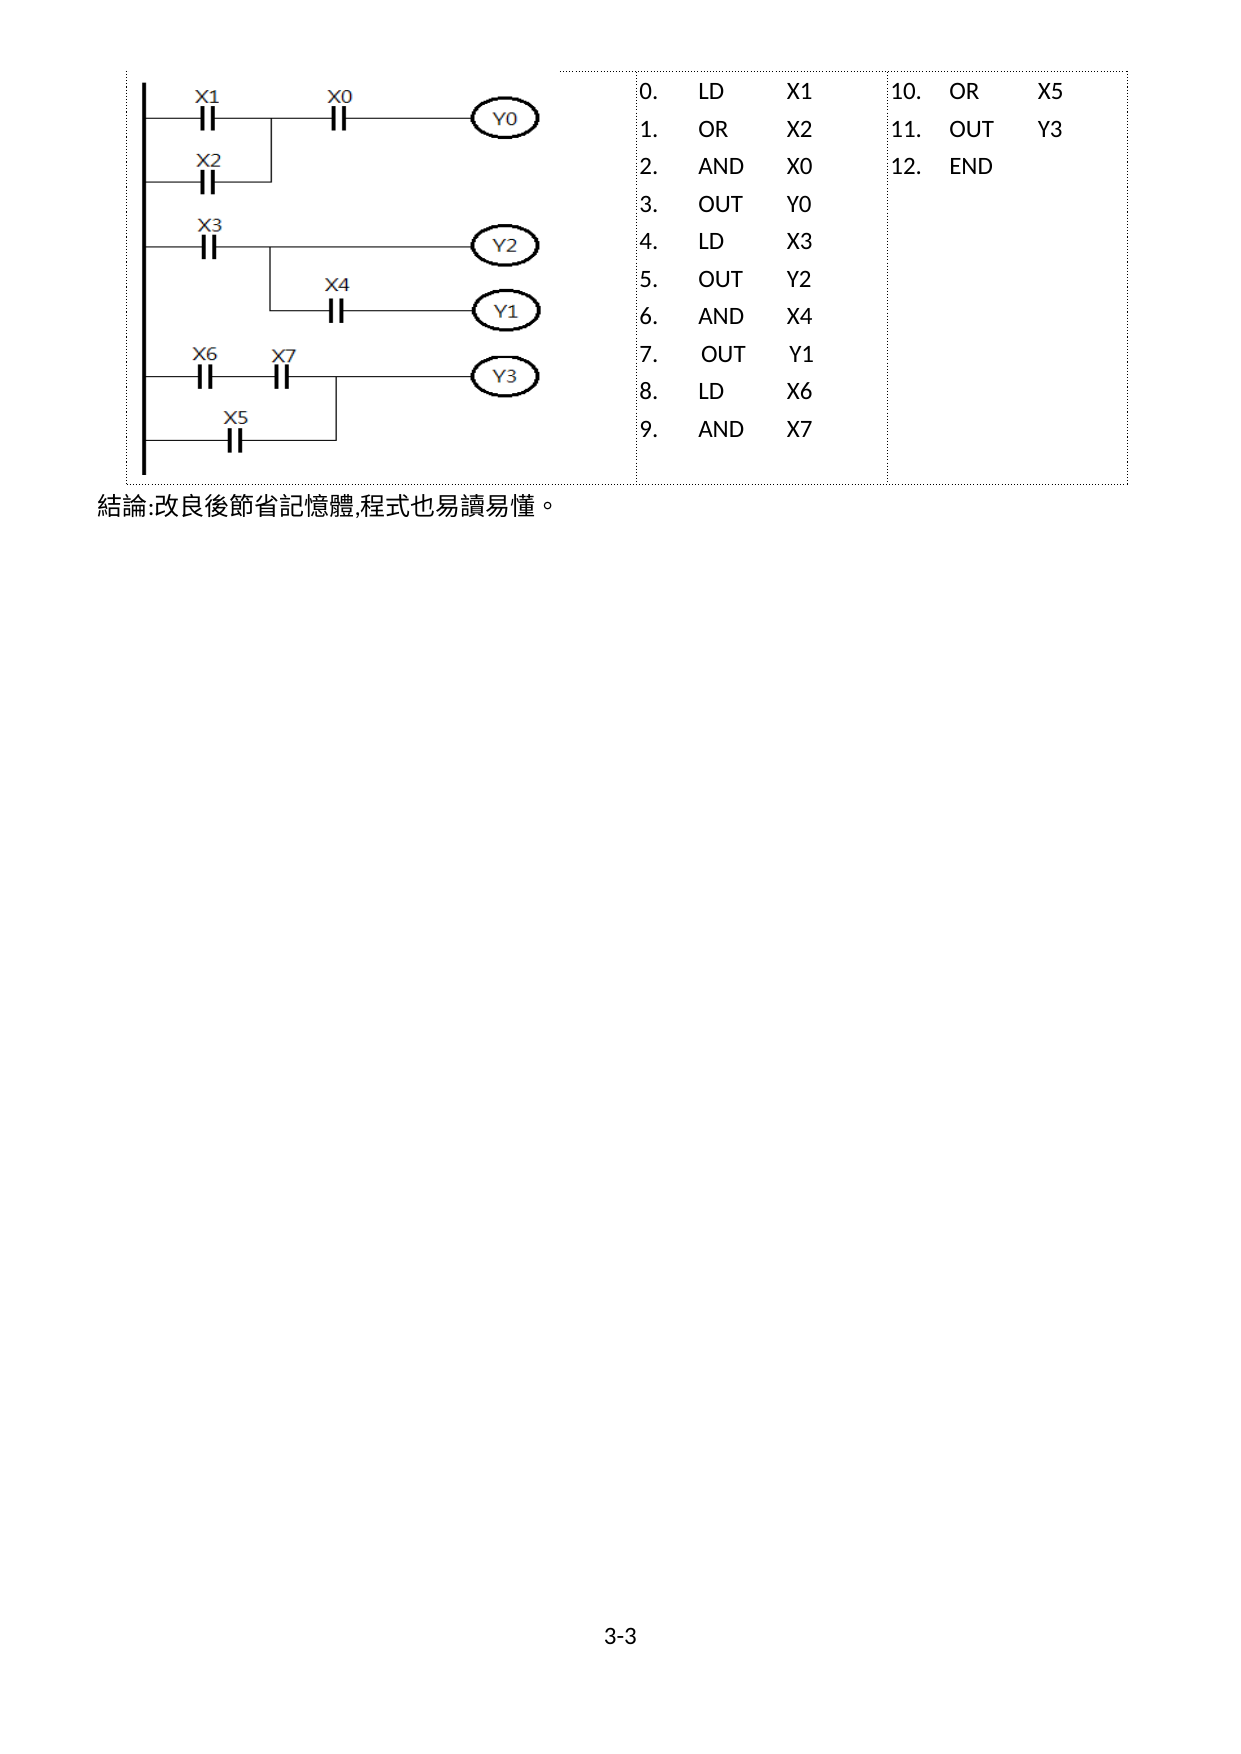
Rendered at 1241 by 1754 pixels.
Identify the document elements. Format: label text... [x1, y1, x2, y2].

table_cell 10. 11. 12. [887, 71, 946, 484]
picture [128, 71, 559, 475]
text 結論:改良後節省記憶體,程式也易讀易懂。 [75, 485, 1165, 523]
table_cell 0. 1. 2. 3. 4. 5. 6. 7. 8. 9. [636, 71, 695, 484]
table_cell X5 Y3 [1035, 71, 1127, 484]
table_cell OR OUT END [946, 71, 1035, 484]
table_header [126, 71, 636, 484]
table_cell X1 X2 X0 Y0 X3 Y2 X4 Y1 X6 X7 [784, 71, 887, 484]
table_cell LD OR AND OUT LD OUT AND OUT LD AND [695, 71, 784, 484]
